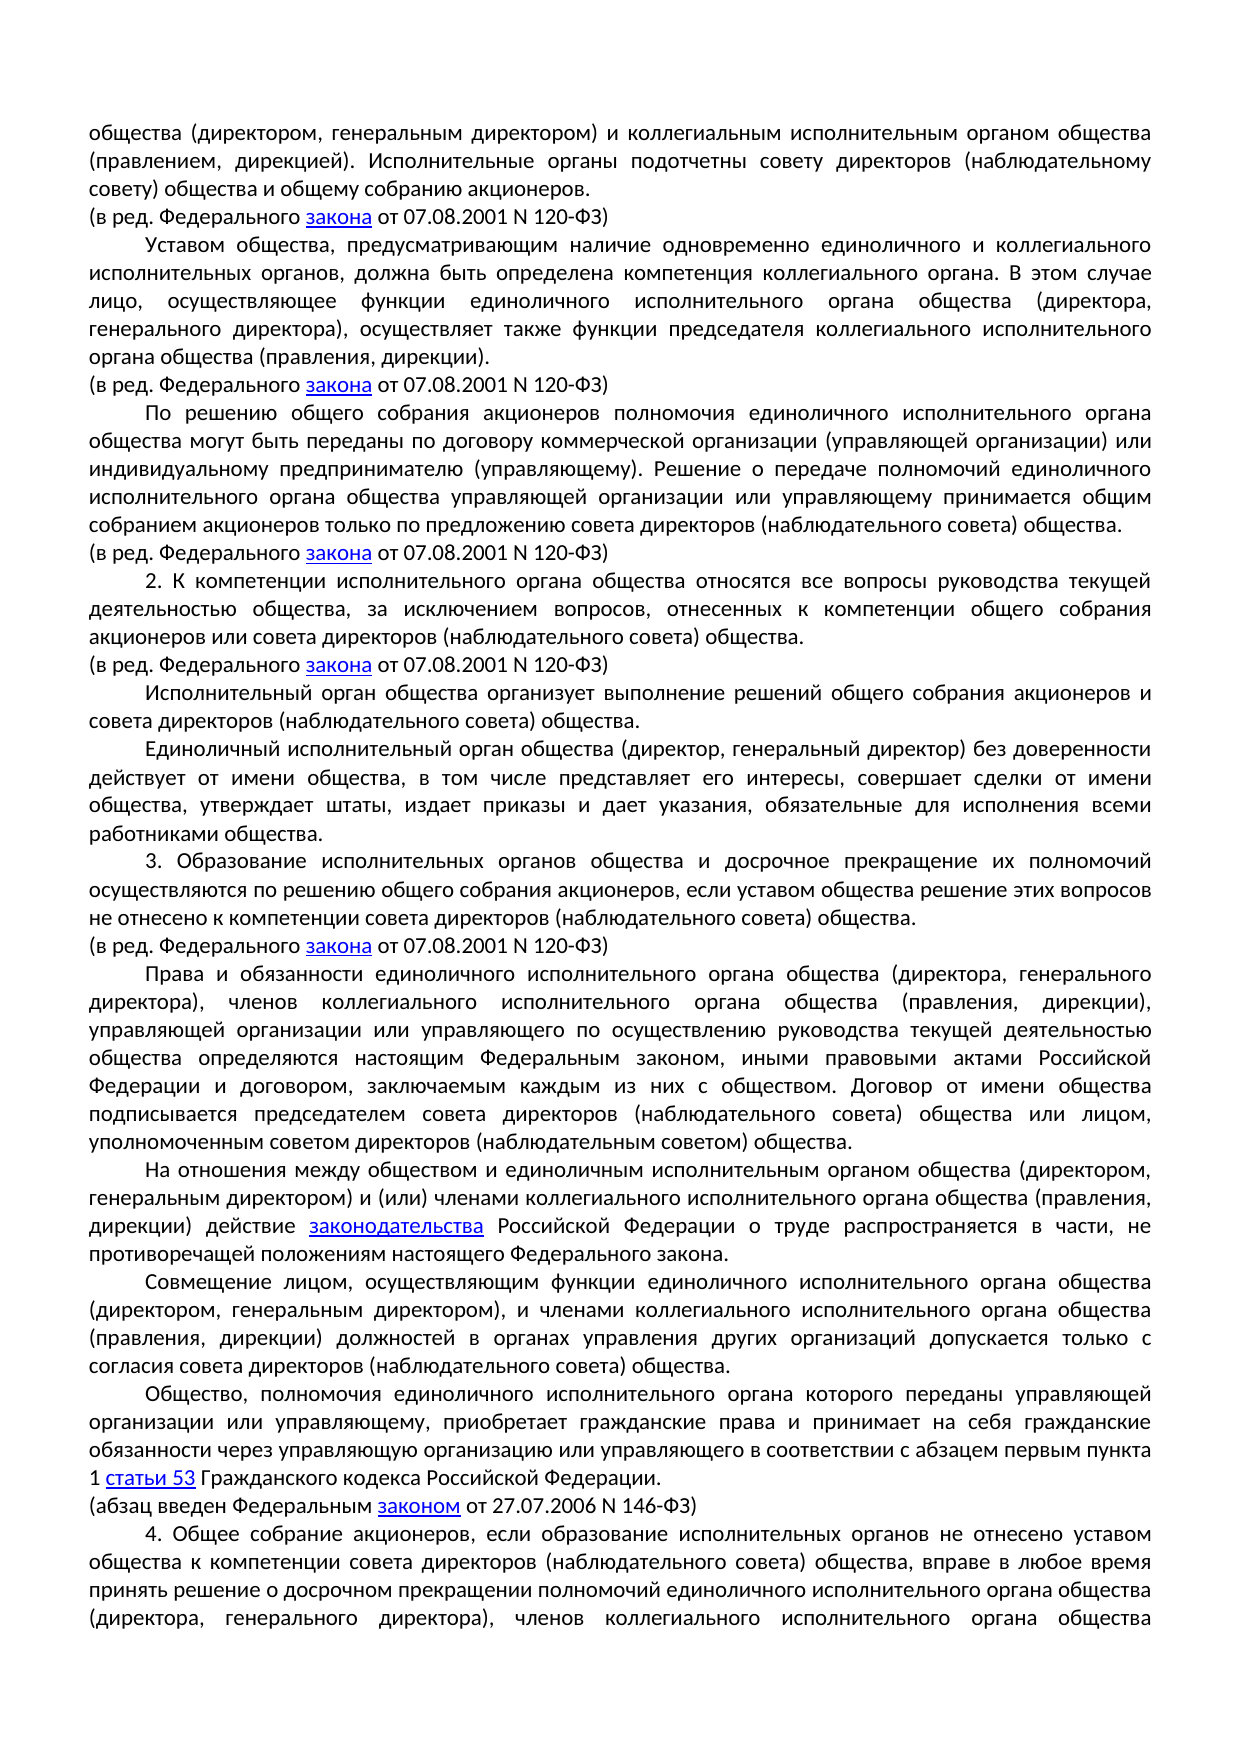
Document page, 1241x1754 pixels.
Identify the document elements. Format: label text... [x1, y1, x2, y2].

text (в ред. Федерального закона от 07.08.2001 N 120-ФЗ) [89, 538, 1152, 566]
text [89, 1519, 1152, 1631]
text По решению общего собрания акционеров полномочия единоличного исполнительного органа общества могут быть переданы по договору коммерческой организации (управляющей организации) или индивидуальному предпринимателю (управляющему). Решение о передаче полномочий единоличного исполнительного органа общества управляющей организации или управляющему принимается общим собранием акционеров только по предложению совета директоров (наблюдательного совета) общества. [89, 398, 1152, 538]
text (в ред. Федерального закона от 07.08.2001 N 120-ФЗ) [89, 651, 1152, 678]
text Уставом общества, предусматривающим наличие одновременно единоличного и коллегиального исполнительных органов, должна быть определена компетенция коллегиального органа. В этом случае лицо, осуществляющее функции единоличного исполнительного органа общества (директора, генерального директора), осуществляет также функции председателя коллегиального исполнительного органа общества (правления, дирекции). [89, 230, 1152, 370]
text Исполнительный орган общества организует выполнение решений общего собрания акционеров и совета директоров (наблюдательного совета) общества. [89, 678, 1152, 734]
text (в ред. Федерального закона от 07.08.2001 N 120-ФЗ) [89, 370, 1152, 398]
text (в ред. Федерального закона от 07.08.2001 N 120-ФЗ) [89, 931, 1152, 959]
text На отношения между обществом и единоличным исполнительным органом общества (директором, генеральным директором) и (или) членами коллегиального исполнительного органа общества (правления, дирекции) действие законодательства Российской Федерации о труде распространяется в части, не противоречащей положениям настоящего Федерального закона. [89, 1155, 1152, 1267]
text 3. Образование исполнительных органов общества и досрочное прекращение их полномочий осуществляются по решению общего собрания акционеров, если уставом общества решение этих вопросов не отнесено к компетенции совета директоров (наблюдательного совета) общества. [89, 847, 1152, 931]
text 2. К компетенции исполнительного органа общества относятся все вопросы руководства текущей деятельностью общества, за исключением вопросов, отнесенных к компетенции общего собрания акционеров или совета директоров (наблюдательного совета) общества. [89, 566, 1152, 651]
text Права и обязанности единоличного исполнительного органа общества (директора, генерального директора), членов коллегиального исполнительного органа общества (правления, дирекции), управляющей организации или управляющего по осуществлению руководства текущей деятельностью общества определяются настоящим Федеральным законом, иными правовыми актами Российской Федерации и договором, заключаемым каждым из них с обществом. Договор от имени общества подписывается председателем совета директоров (наблюдательного совета) общества или лицом, уполномоченным советом директоров (наблюдательным советом) общества. [89, 959, 1152, 1155]
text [89, 118, 1152, 202]
text Общество, полномочия единоличного исполнительного органа которого переданы управляющей организации или управляющему, приобретает гражданские права и принимает на себя гражданские обязанности через управляющую организацию или управляющего в соответствии с абзацем первым пункта 1 статьи 53 Гражданского кодекса Российской Федерации. [89, 1379, 1152, 1491]
text (абзац введен Федеральным законом от 27.07.2006 N 146-ФЗ) [89, 1491, 1152, 1519]
text Совмещение лицом, осуществляющим функции единоличного исполнительного органа общества (директором, генеральным директором), и членами коллегиального исполнительного органа общества (правления, дирекции) должностей в органах управления других организаций допускается только с согласия совета директоров (наблюдательного совета) общества. [89, 1267, 1152, 1379]
text Единоличный исполнительный орган общества (директор, генеральный директор) без доверенности действует от имени общества, в том числе представляет его интересы, совершает сделки от имени общества, утверждает штаты, издает приказы и дает указания, обязательные для исполнения всеми работниками общества. [89, 734, 1152, 847]
text (в ред. Федерального закона от 07.08.2001 N 120-ФЗ) [89, 202, 1152, 230]
